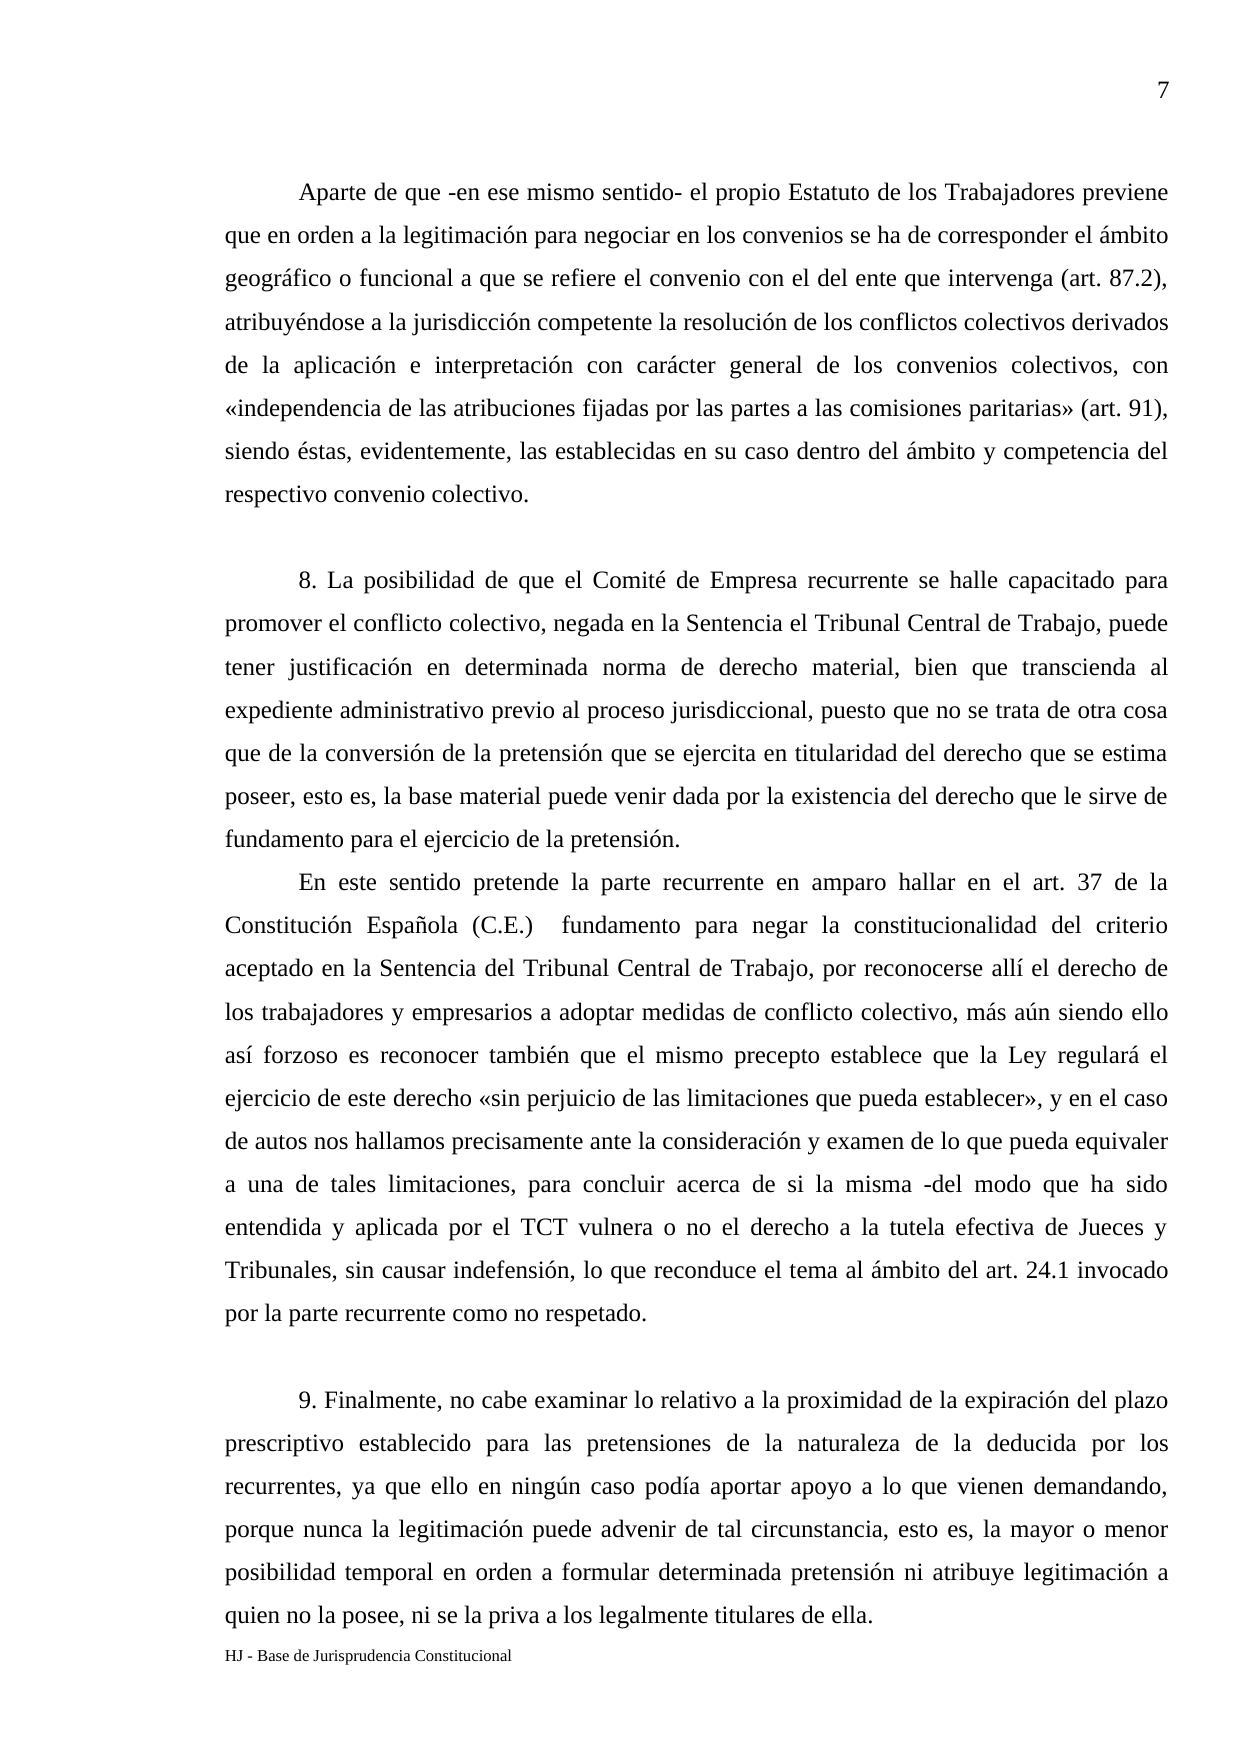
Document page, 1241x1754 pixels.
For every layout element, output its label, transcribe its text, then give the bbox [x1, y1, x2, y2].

text 9. Finalmente, no cabe examinar lo relativo a la proximidad de la expiración del plazo prescriptivo establecido para las pretensiones de la naturaleza de la deducida por los recurrentes, ya que ello en ningún caso podía aportar apoyo a lo que vienen demandando, porque nunca la legitimación puede advenir de tal circunstancia, esto es, la mayor o menor posibilidad temporal en orden a formular determinada pretensión ni atribuye legitimación a quien no la posee, ni se la priva a los legalmente titulares de ella. [224, 1385, 1169, 1629]
text En este sentido pretende la parte recurrente en amparo hallar en el art. 37 de la Constitución Española (C.E.) fundamento para negar la constitucionalidad del criterio aceptado en la Sentencia del Tribunal Central de Trabajo, por reconocerse allí el derecho de los trabajadores y empresarios a adoptar medidas de conflicto colectivo, más aún siendo ello así forzoso es reconocer también que el mismo precepto establece que la Ley regulará el ejercicio de este derecho «sin perjuicio de las limitaciones que pueda establecer», y en el caso de autos nos hallamos precisamente ante la consideración y examen de lo que pueda equivaler a una de tales limitaciones, para concluir acerca de si la misma -del modo que ha sido entendida y aplicada por el TCT vulnera o no el derecho a la tutela efectiva de Jueces y Tribunales, sin causar indefensión, lo que reconduce el tema al ámbito del art. 24.1 invocado por la parte recurrente como no respetado. [224, 867, 1169, 1327]
text Aparte de que -en ese mismo sentido- el propio Estatuto de los Trabajadores previene que en orden a la legitimación para negociar en los convenios se ha de corresponder el ámbito geográfico o funcional a que se refiere el convenio con el del ente que intervenga (art. 87.2), atribuyéndose a la jurisdicción competente la resolución de los conflictos colectivos derivados de la aplicación e interpretación con carácter general de los convenios colectivos, con «independencia de las atribuciones fijadas por las partes a las comisiones paritarias» (art. 91), siendo éstas, evidentemente, las establecidas en su caso dentro del ámbito y competencia del respectivo convenio colectivo. [224, 177, 1169, 508]
text 8. La posibilidad de que el Comité de Empresa recurrente se halle capacitado para promover el conflicto colectivo, negada en la Sentencia el Tribunal Central de Trabajo, puede tener justificación en determinada norma de derecho material, bien que transcienda al expediente administrativo previo al proceso jurisdiccional, puesto que no se trata de otra cosa que de la conversión de la pretensión que se ejercita en titularidad del derecho que se estima poseer, esto es, la base material puede venir dada por la existencia del derecho que le sirve de fundamento para el ejercicio de la pretensión. [224, 565, 1169, 853]
